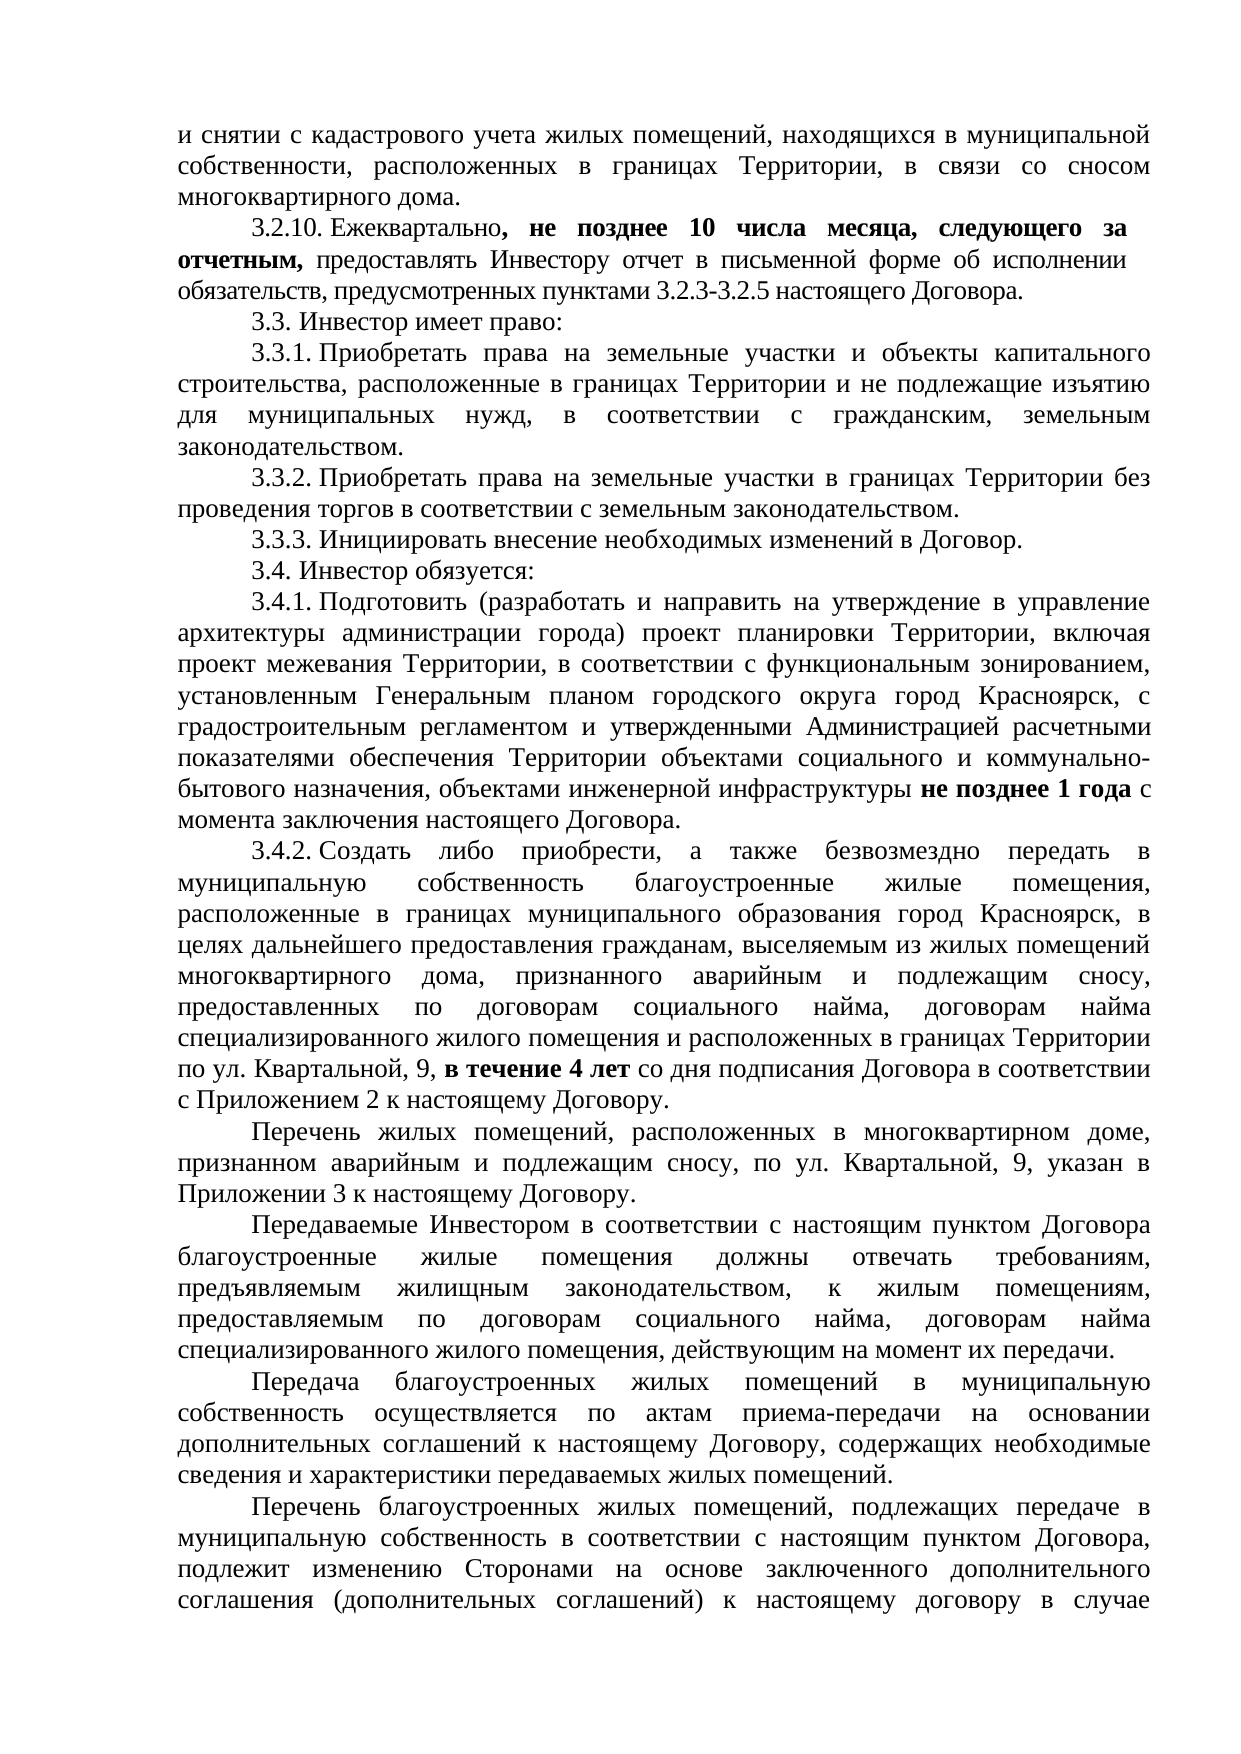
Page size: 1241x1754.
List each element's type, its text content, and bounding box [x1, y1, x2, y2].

text 3.3.1. Приобретать права на земельные участки и объекты капитального строительства, расположенные в границах Территории и не подлежащие изъятию для муниципальных нужд, в соответствии с гражданским, земельным законодательством. [177, 336, 1152, 461]
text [177, 118, 1152, 212]
text 3.4.2. Создать либо приобрести, а также безвозмездно передать в муниципальную собственность благоустроенные жилые помещения, расположенные в границах муниципального образования город Красноярск, в целях дальнейшего предоставления гражданам, выселяемым из жилых помещений многоквартирного дома, признанного аварийным и подлежащим сносу, предоставленных по договорам социального найма, договорам найма специализированного жилого помещения и расположенных в границах Территории по ул. Квартальной, 9, в течение 4 лет со дня подписания Договора в соответствии с Приложением 2 к настоящему Договору. [177, 834, 1152, 1115]
text 3.4.1. Подготовить (разработать и направить на утверждение в управление архитектуры администрации города) проект планировки Территории, включая проект межевания Территории, в соответствии с функциональным зонированием, установленным Генеральным планом городского округа город Красноярск, с градостроительным регламентом и утвержденными Администрацией расчетными показателями обеспечения Территории объектами социального и коммунально-бытового назначения, объектами инженерной инфраструктуры не позднее 1 года с момента заключения настоящего Договора. [177, 585, 1152, 834]
text 3.3.3. Инициировать внесение необходимых изменений в Договор. [177, 523, 1152, 554]
text 3.4. Инвестор обязуется: [177, 554, 1152, 585]
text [177, 1489, 1152, 1614]
text Передаваемые Инвестором в соответствии с настоящим пунктом Договора благоустроенные жилые помещения должны отвечать требованиям, предъявляемым жилищным законодательством, к жилым помещениям, предоставляемым по договорам социального найма, договорам найма специализированного жилого помещения, действующим на момент их передачи. [177, 1208, 1152, 1364]
text Передача благоустроенных жилых помещений в муниципальную собственность осуществляется по актам приема-передачи на основании дополнительных соглашений к настоящему Договору, содержащих необходимые сведения и характеристики передаваемых жилых помещений. [177, 1364, 1152, 1489]
text 3.3.2. Приобретать права на земельные участки в границах Территории без проведения торгов в соответствии с земельным законодательством. [177, 461, 1152, 523]
text 3.3. Инвестор имеет право: [177, 305, 1152, 336]
text Перечень жилых помещений, расположенных в многоквартирном доме, признанном аварийным и подлежащим сносу, по ул. Квартальной, 9, указан в Приложении 3 к настоящему Договору. [177, 1115, 1152, 1208]
text 3.2.10. Ежеквартально, не позднее 10 числа месяца, следующего за отчетным, предоставлять Инвестору отчет в письменной форме об исполнении обязательств, предусмотренных пунктами 3.2.3-3.2.5 настоящего Договора. [177, 212, 1127, 305]
